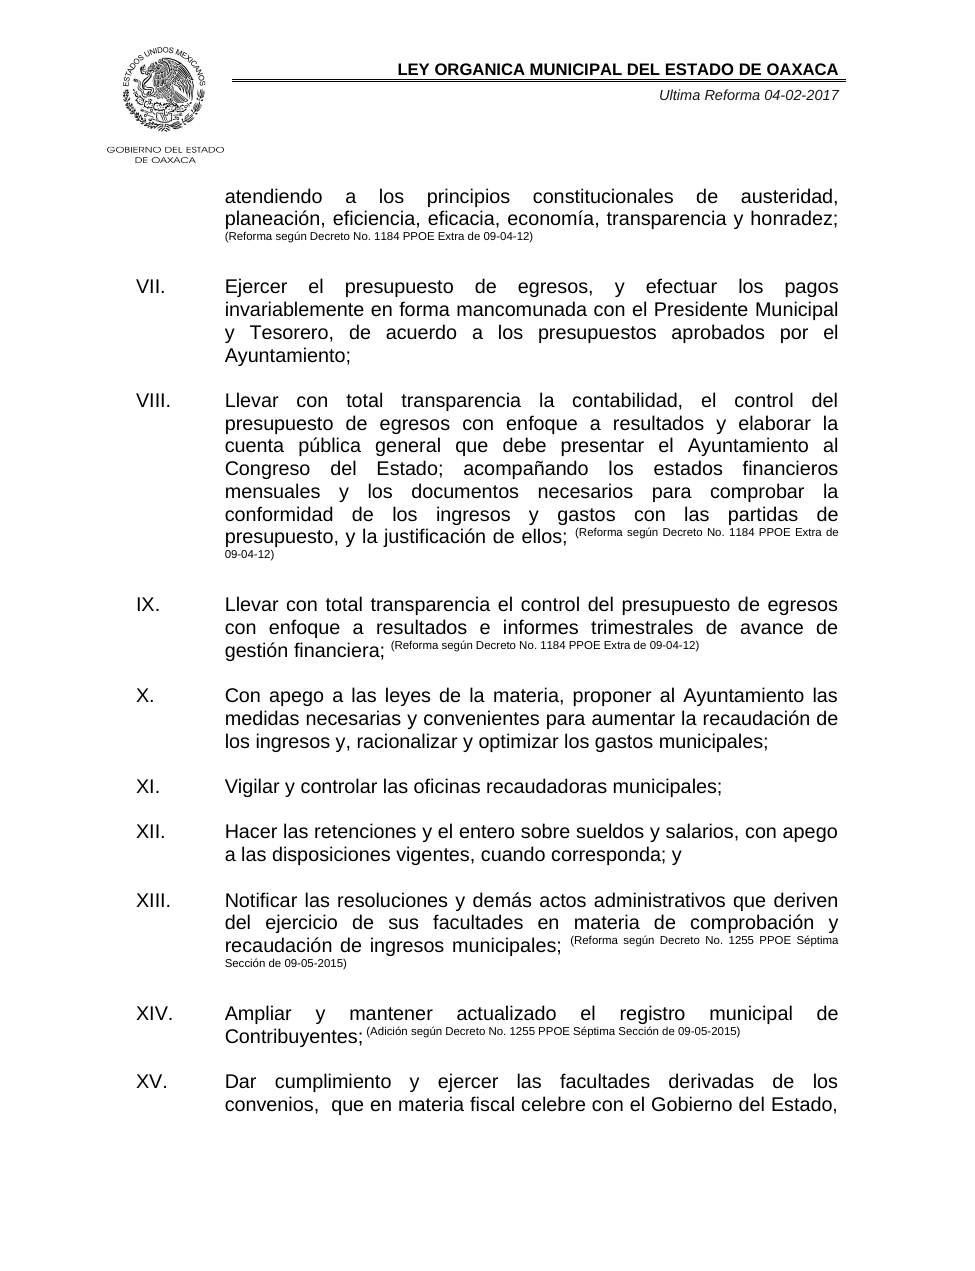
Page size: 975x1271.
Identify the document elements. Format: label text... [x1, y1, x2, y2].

list Con apego a las leyes de la materia, proponer al Ayuntamiento las medidas necesarias y convenientes para aumentar la recaudación de los ingresos y, racionalizar y optimizar los gastos municipales; [136, 684, 839, 752]
list Hacer las retenciones y el entero sobre sueldos y salarios, con apego a las disposiciones vigentes, cuando corresponda; y [136, 820, 839, 866]
list Ampliar y mantener actualizado el registro municipal de Contribuyentes; (Adición según Decreto No. 1255 PPOE Séptima Sección de 09-05-2015) [136, 1002, 839, 1047]
list Ejercer el presupuesto de egresos, y efectuar los pagos invariablemente en forma mancomunada con el Presidente Municipal y Tesorero, de acuerdo a los presupuestos aprobados por el Ayuntamiento; [136, 275, 839, 366]
list Notificar las resoluciones y demás actos administrativos que deriven del ejercicio de sus facultades en materia de comprobación y recaudación de ingresos municipales; (Reforma según Decreto No. 1255 PPOE Séptima Sección de 09-05-2015) [136, 888, 839, 979]
list Vigilar y controlar las oficinas recaudadoras municipales; [136, 775, 839, 798]
list Llevar con total transparencia el control del presupuesto de egresos con enfoque a resultados e informes trimestrales de avance de gestión financiera; (Reforma según Decreto No. 1184 PPOE Extra de 09-04-12) [136, 593, 839, 661]
list Llevar con total transparencia la contabilidad, el control del presupuesto de egresos con enfoque a resultados y elaborar la cuenta pública general que debe presentar el Ayuntamiento al Congreso del Estado; acompañando los estados financieros mensuales y los documentos necesarios para comprobar la conformidad de los ingresos y gastos con las partidas de presupuesto, y la justificación de ellos; (Reforma según Decreto No. 1184 PPOE Extra de 09-04-12) [136, 389, 839, 571]
picture [104, 44, 227, 166]
